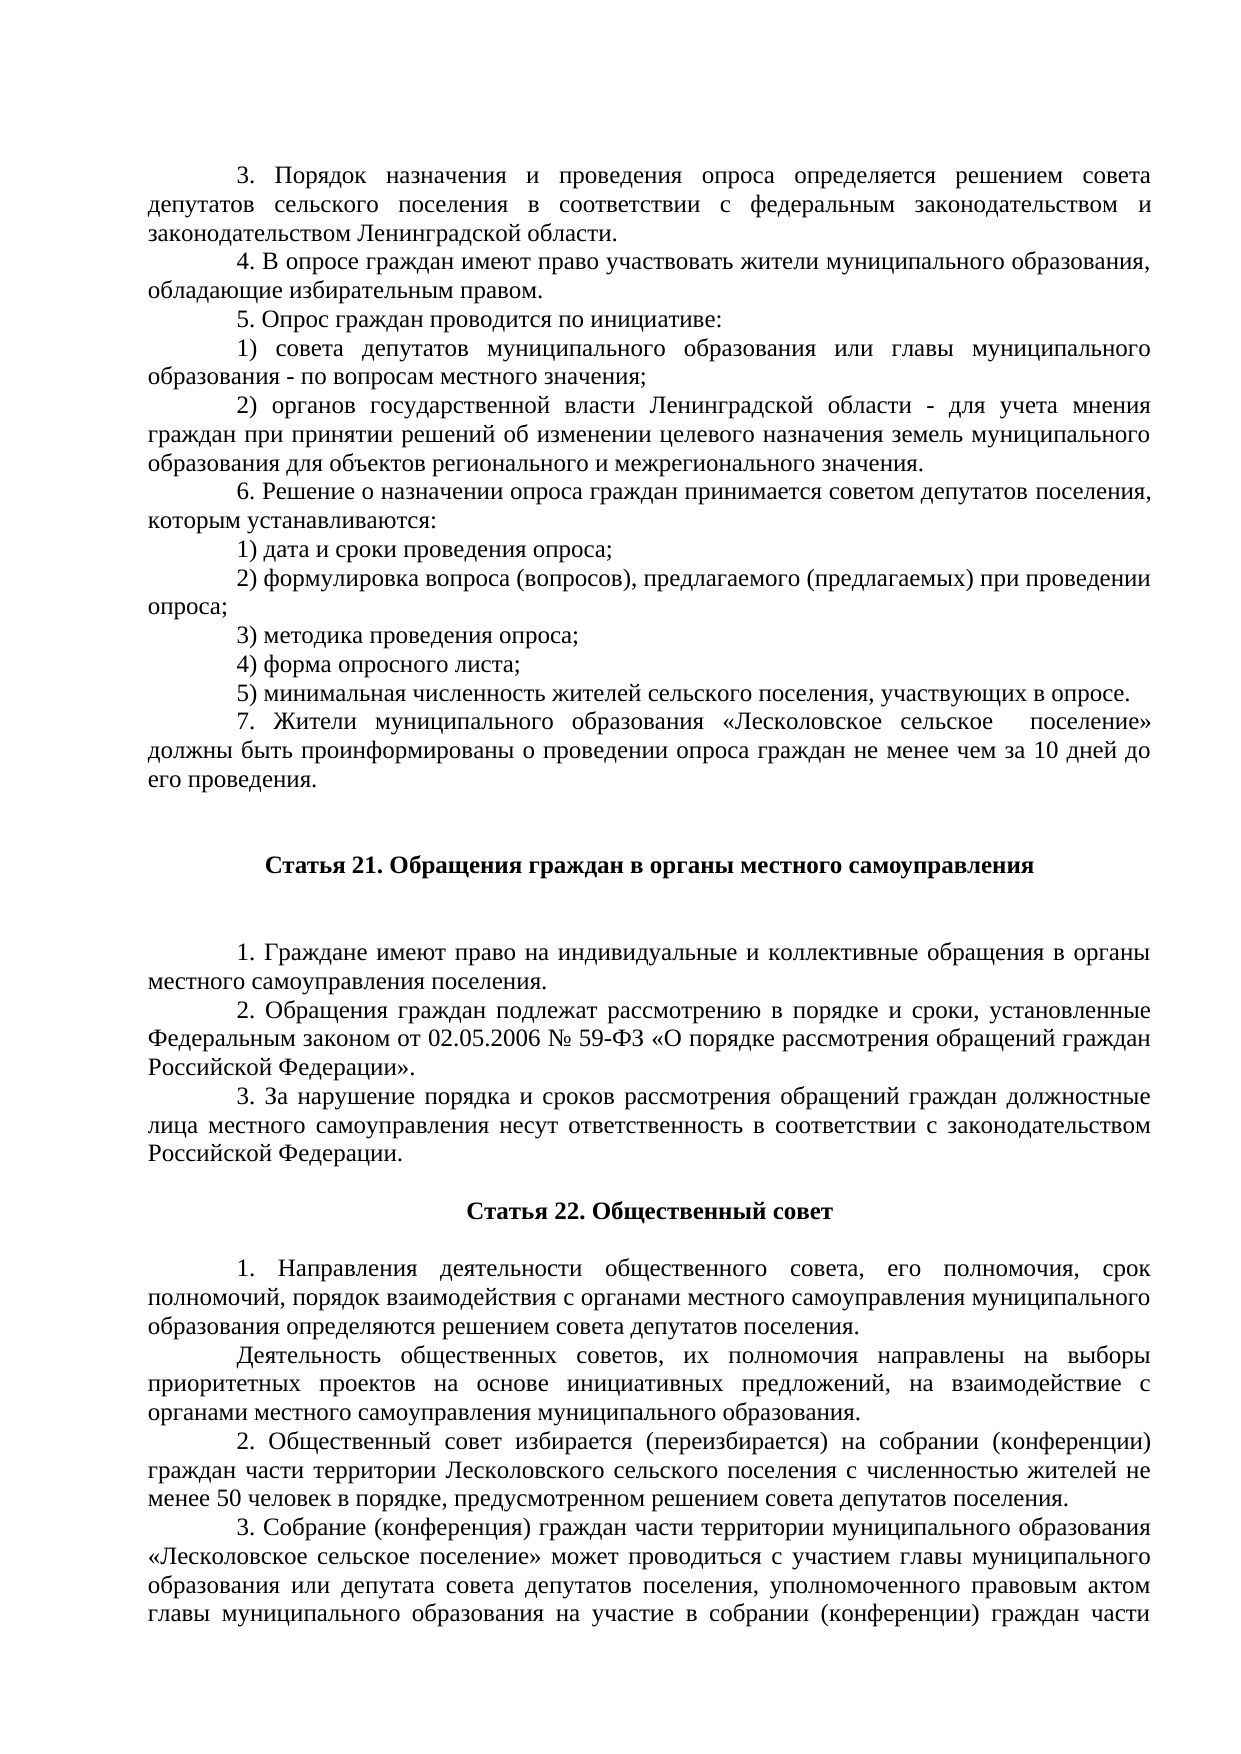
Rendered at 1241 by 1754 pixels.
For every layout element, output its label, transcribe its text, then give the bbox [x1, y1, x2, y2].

text 3) методика проведения опроса; [148, 620, 1152, 649]
text 2) формулировка вопроса (вопросов), предлагаемого (предлагаемых) при проведении опроса; [148, 563, 1152, 620]
text Статья 22. Общественный совет [148, 1196, 1152, 1225]
text 4. В опросе граждан имеют право участвовать жители муниципального образования, обладающие избирательным правом. [148, 246, 1152, 304]
text 1. Направления деятельности общественного совета, его полномочия, срок полномочий, порядок взаимодействия с органами местного самоуправления муниципального образования определяются решением совета депутатов поселения. [148, 1253, 1152, 1340]
text 4) форма опросного листа; [148, 649, 1152, 678]
text 2. Обращения граждан подлежат рассмотрению в порядке и сроки, установленные Федеральным законом от 02.05.2006 № 59-ФЗ «О порядке рассмотрения обращений граждан Российской Федерации». [148, 995, 1152, 1081]
text 5) минимальная численность жителей сельского поселения, участвующих в опросе. [148, 678, 1152, 706]
text 1) совета депутатов муниципального образования или главы муниципального образования - по вопросам местного значения; [148, 333, 1152, 390]
text 2) органов государственной власти Ленинградской области - для учета мнения граждан при принятии решений об изменении целевого назначения земель муниципального образования для объектов регионального и межрегионального значения. [148, 390, 1152, 476]
text Деятельность общественных советов, их полномочия направлены на выборы приоритетных проектов на основе инициативных предложений, на взаимодействие с органами местного самоуправления муниципального образования. [148, 1340, 1152, 1426]
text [148, 1512, 1152, 1627]
text 6. Решение о назначении опроса граждан принимается советом депутатов поселения, которым устанавливаются: [148, 476, 1152, 534]
text 7. Жители муниципального образования «Лесколовское сельское поселение» должны быть проинформированы о проведении опроса граждан не менее чем за 10 дней до его проведения. [148, 706, 1152, 793]
text 1. Граждане имеют право на индивидуальные и коллективные обращения в органы местного самоуправления поселения. [148, 937, 1152, 995]
text 1) дата и сроки проведения опроса; [148, 534, 1152, 563]
subtitle Статья 21. Обращения граждан в органы местного самоуправления [148, 851, 1152, 879]
text 2. Общественный совет избирается (переизбирается) на собрании (конференции) граждан части территории Лесколовского сельского поселения с численностью жителей не менее 50 человек в порядке, предусмотренном решением совета депутатов поселения. [148, 1426, 1152, 1512]
text 3. Порядок назначения и проведения опроса определяется решением совета депутатов сельского поселения в соответствии с федеральным законодательством и законодательством Ленинградской области. [148, 160, 1152, 246]
text 3. За нарушение порядка и сроков рассмотрения обращений граждан должностные лица местного самоуправления несут ответственность в соответствии с законодательством Российской Федерации. [148, 1081, 1152, 1167]
text 5. Опрос граждан проводится по инициативе: [148, 304, 1152, 333]
